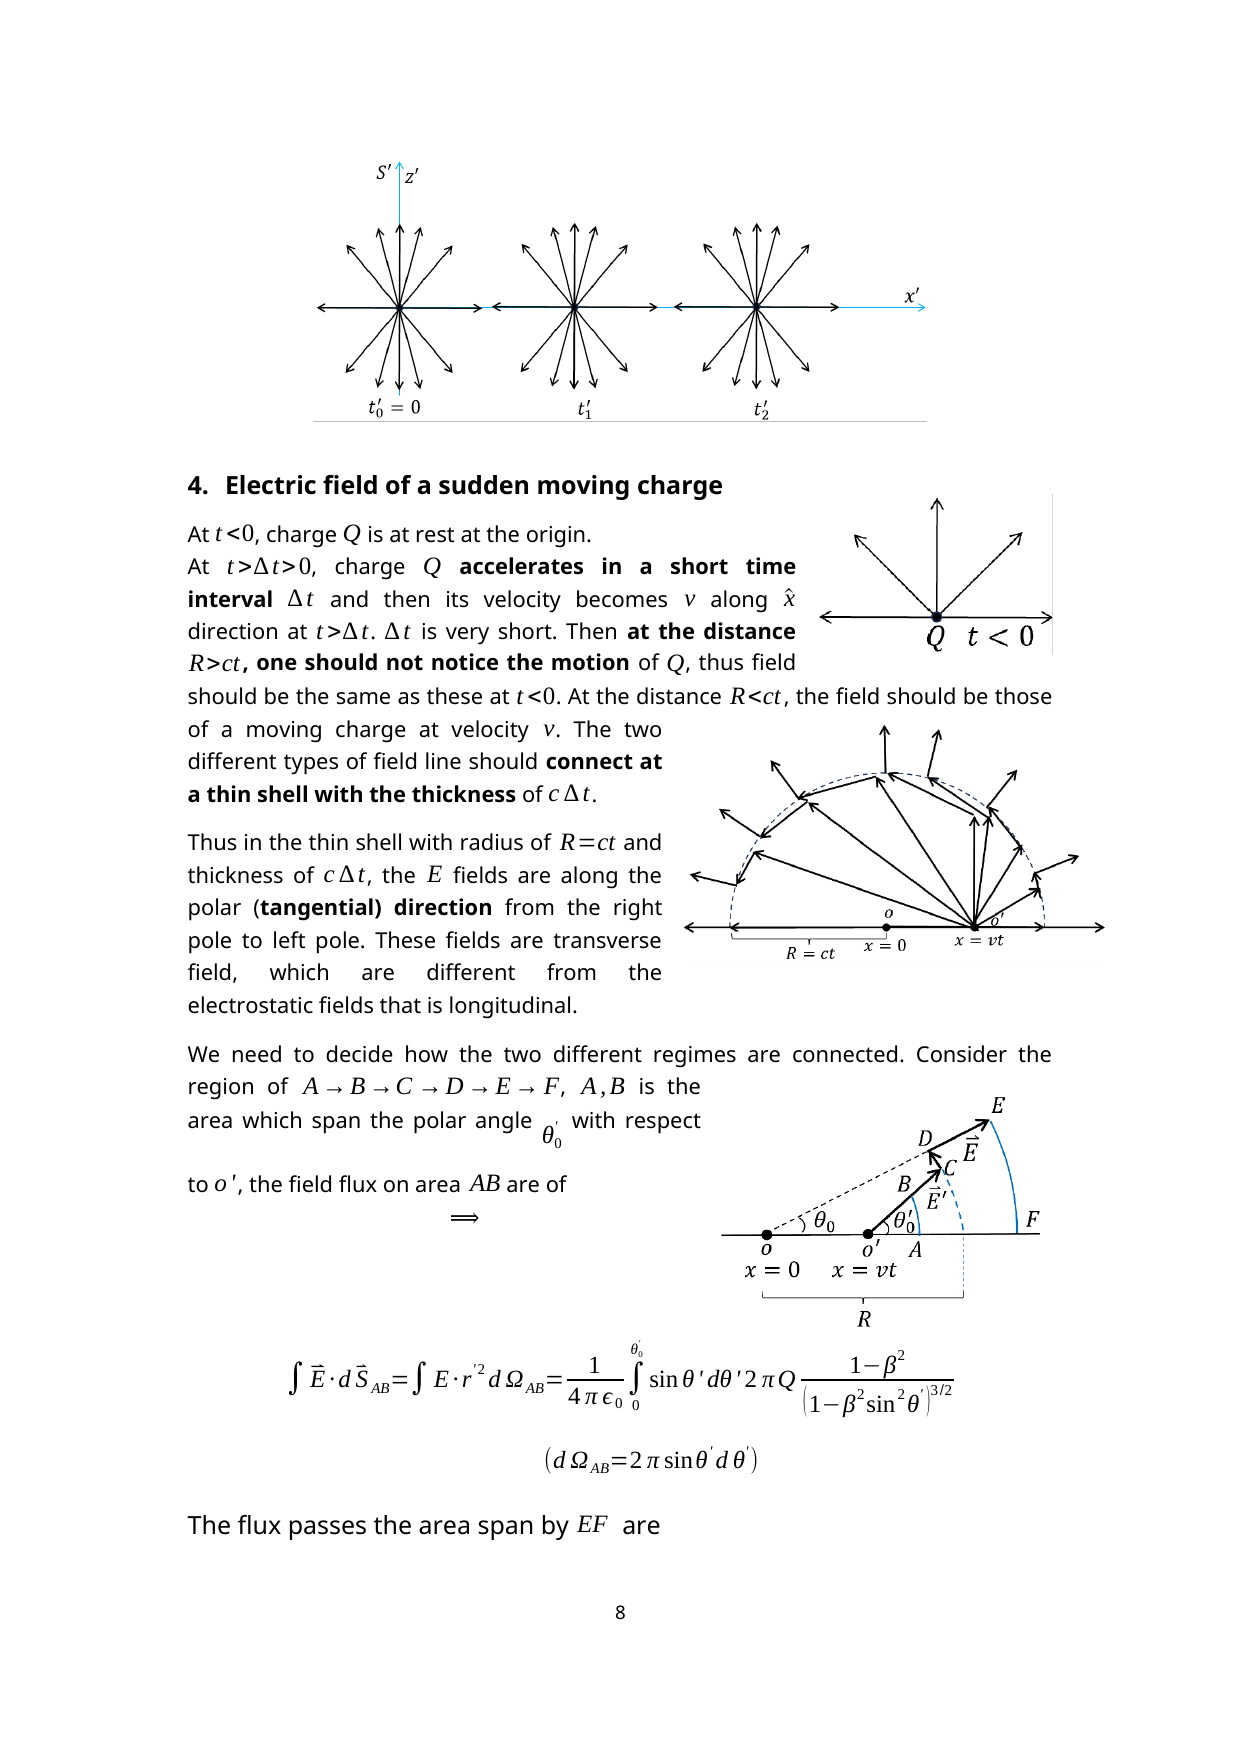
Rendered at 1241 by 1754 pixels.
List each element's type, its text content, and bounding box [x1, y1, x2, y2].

picture [719, 1094, 1041, 1330]
text At , charge accelerates in a short time interval and then its velocity becomes along direction at . is very short. Then at the distance , one should not notice the motion of , thus field should be the same as these at . At the distance , the field should be those of a moving charge at velocity . The two different types of field line should connect at a thin shell with the thickness of . [187, 550, 1053, 810]
text At , charge is at rest at the origin. [187, 517, 815, 550]
text Thus in the thin shell with radius of and thickness of , the fields are along the polar (tangential) direction from the right pole to left pole. These fields are transverse field, which are different from the electrostatic fields that is longitudinal. [187, 826, 1053, 1021]
text The flux passes the area span by are [187, 1492, 1053, 1557]
picture [815, 494, 1053, 655]
text We need to decide how the two different regimes are connected. Consider the region of , is the area which span the polar angle with respect to , the field flux on area are of [187, 1037, 1053, 1200]
picture [681, 723, 1106, 961]
picture [313, 159, 928, 422]
list Electric field of a sudden moving charge [187, 452, 1053, 517]
text ⟹ [187, 1200, 1053, 1427]
